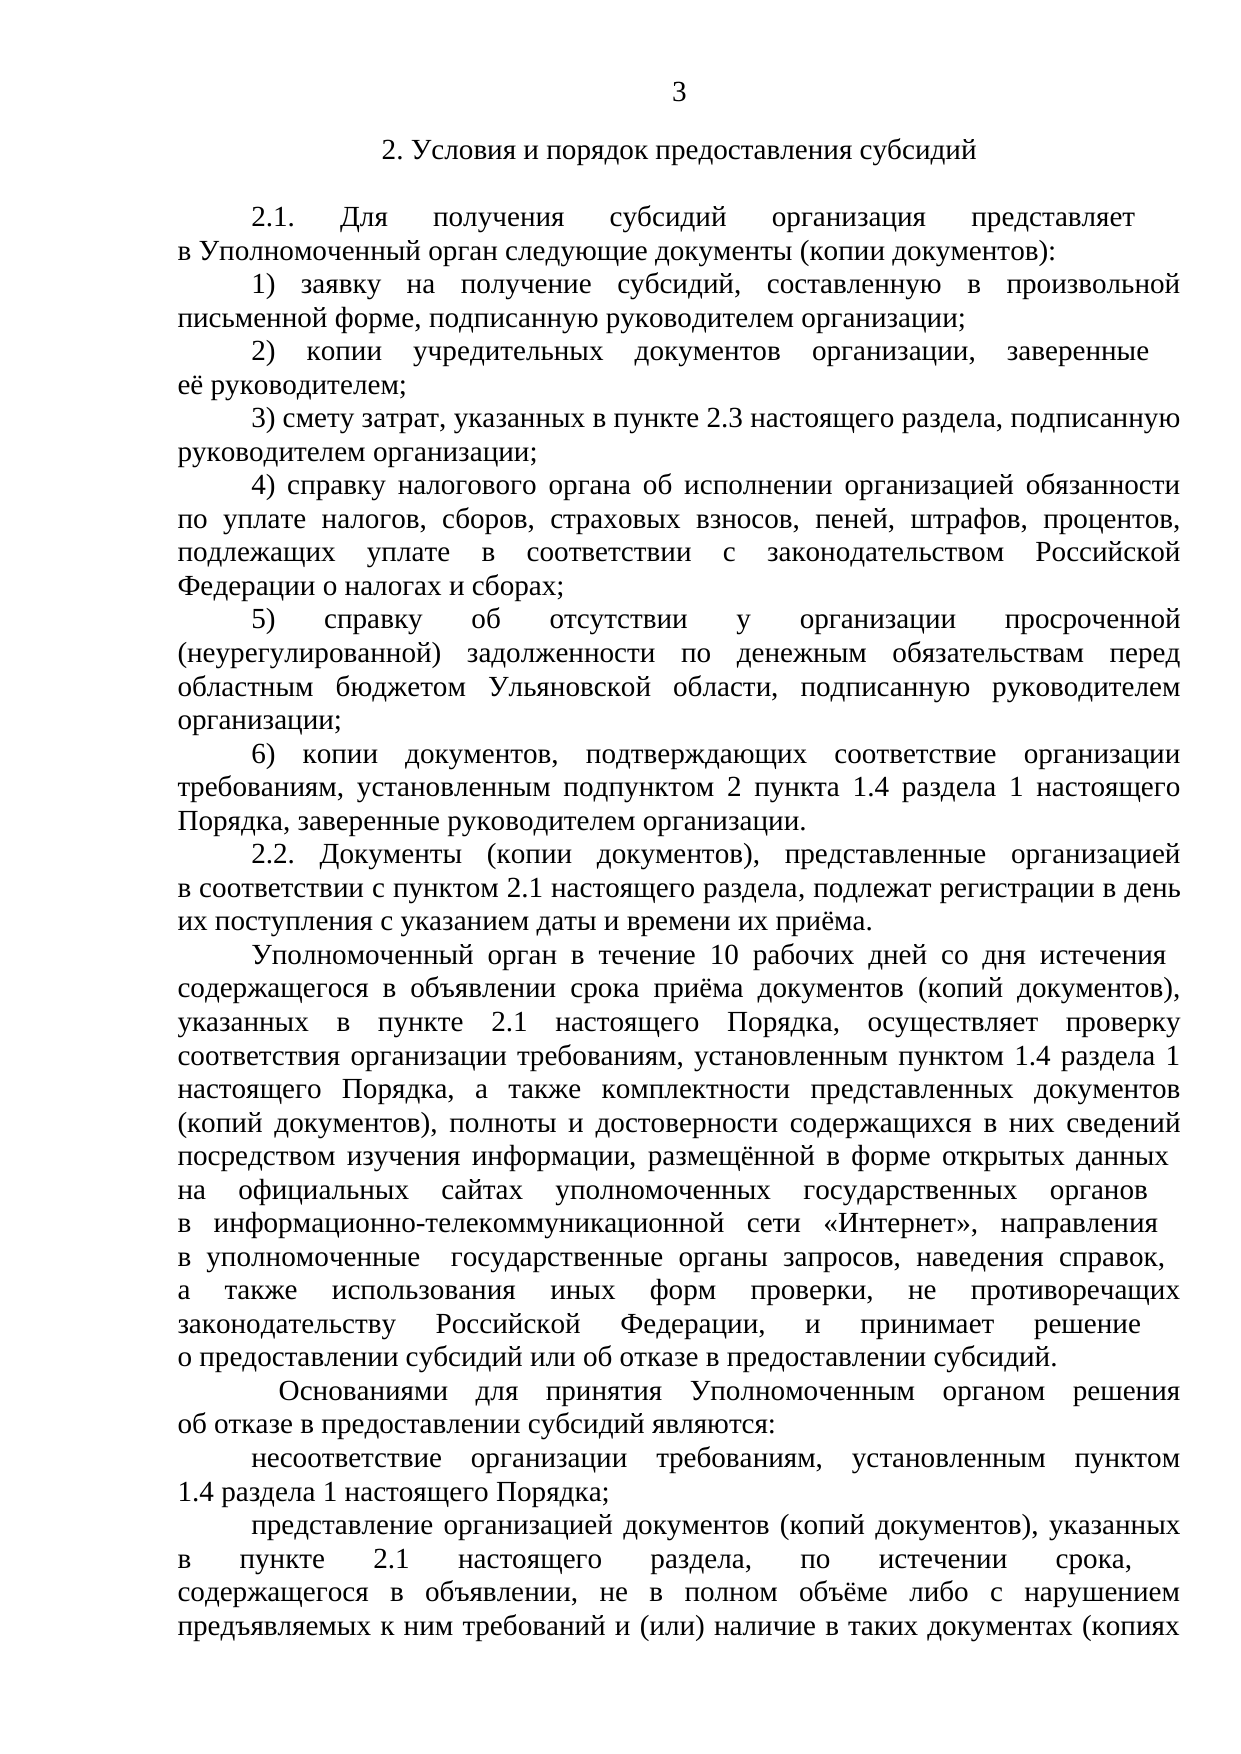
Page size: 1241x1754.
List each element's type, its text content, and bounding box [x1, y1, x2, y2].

text 1) заявку на получение субсидий, составленную в произвольной письменной форме, подписанную руководителем организации; [177, 266, 1181, 333]
text 6) копии документов, подтверждающих соответствие организации требованиям, установленным подпунктом 2 пункта 1.4 раздела 1 настоящего Порядка, заверенные руководителем организации. [177, 736, 1181, 836]
text Уполномоченный орган в течение 10 рабочих дней со дня истечения содержащегося в объявлении срока приёма документов (копий документов), указанных в пункте 2.1 настоящего Порядка, осуществляет проверку соответствия организации требованиям, установленным пунктом 1.4 раздела 1 настоящего Порядка, а также комплектности представленных документов (копий документов), полноты и достоверности содержащихся в них сведений посредством изучения информации, размещённой в форме открытых данных на официальных сайтах уполномоченных государственных органов в информационно-телекоммуникационной сети «Интернет», направления в уполномоченные государственные органы запросов, наведения справок, а также использования иных форм проверки, не противоречащих законодательству Российской Федерации, и принимает решение о предоставлении субсидий или об отказе в предоставлении субсидий. [177, 937, 1181, 1373]
text 2. Условия и порядок предоставления субсидий [177, 132, 1181, 166]
text 3) смету затрат, указанных в пункте 2.3 настоящего раздела, подписанную руководителем организации; [177, 400, 1181, 467]
text Основаниями для принятия Уполномоченным органом решения об отказе в предоставлении субсидий являются: [177, 1373, 1181, 1440]
text 5) справку об отсутствии у организации просроченной (неурегулированной) задолженности по денежным обязательствам перед областным бюджетом Ульяновской области, подписанную руководителем организации; [177, 602, 1181, 736]
text 2) копии учредительных документов организации, заверенные её руководителем; [177, 333, 1181, 400]
text несоответствие организации требованиям, установленным пунктом 1.4 раздела 1 настоящего Порядка; [177, 1440, 1181, 1507]
text 2.2. Документы (копии документов), представленные организацией в соответствии с пунктом 2.1 настоящего раздела, подлежат регистрации в день их поступления с указанием даты и времени их приёма. [177, 836, 1181, 937]
text 2.1. Для получения субсидий организация представляет в Уполномоченный орган следующие документы (копии документов): [177, 199, 1181, 266]
text 4) справку налогового органа об исполнении организацией обязанности по уплате налогов, сборов, страховых взносов, пеней, штрафов, процентов, подлежащих уплате в соответствии с законодательством Российской Федерации о налогах и сборах; [177, 467, 1181, 602]
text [177, 1507, 1181, 1641]
